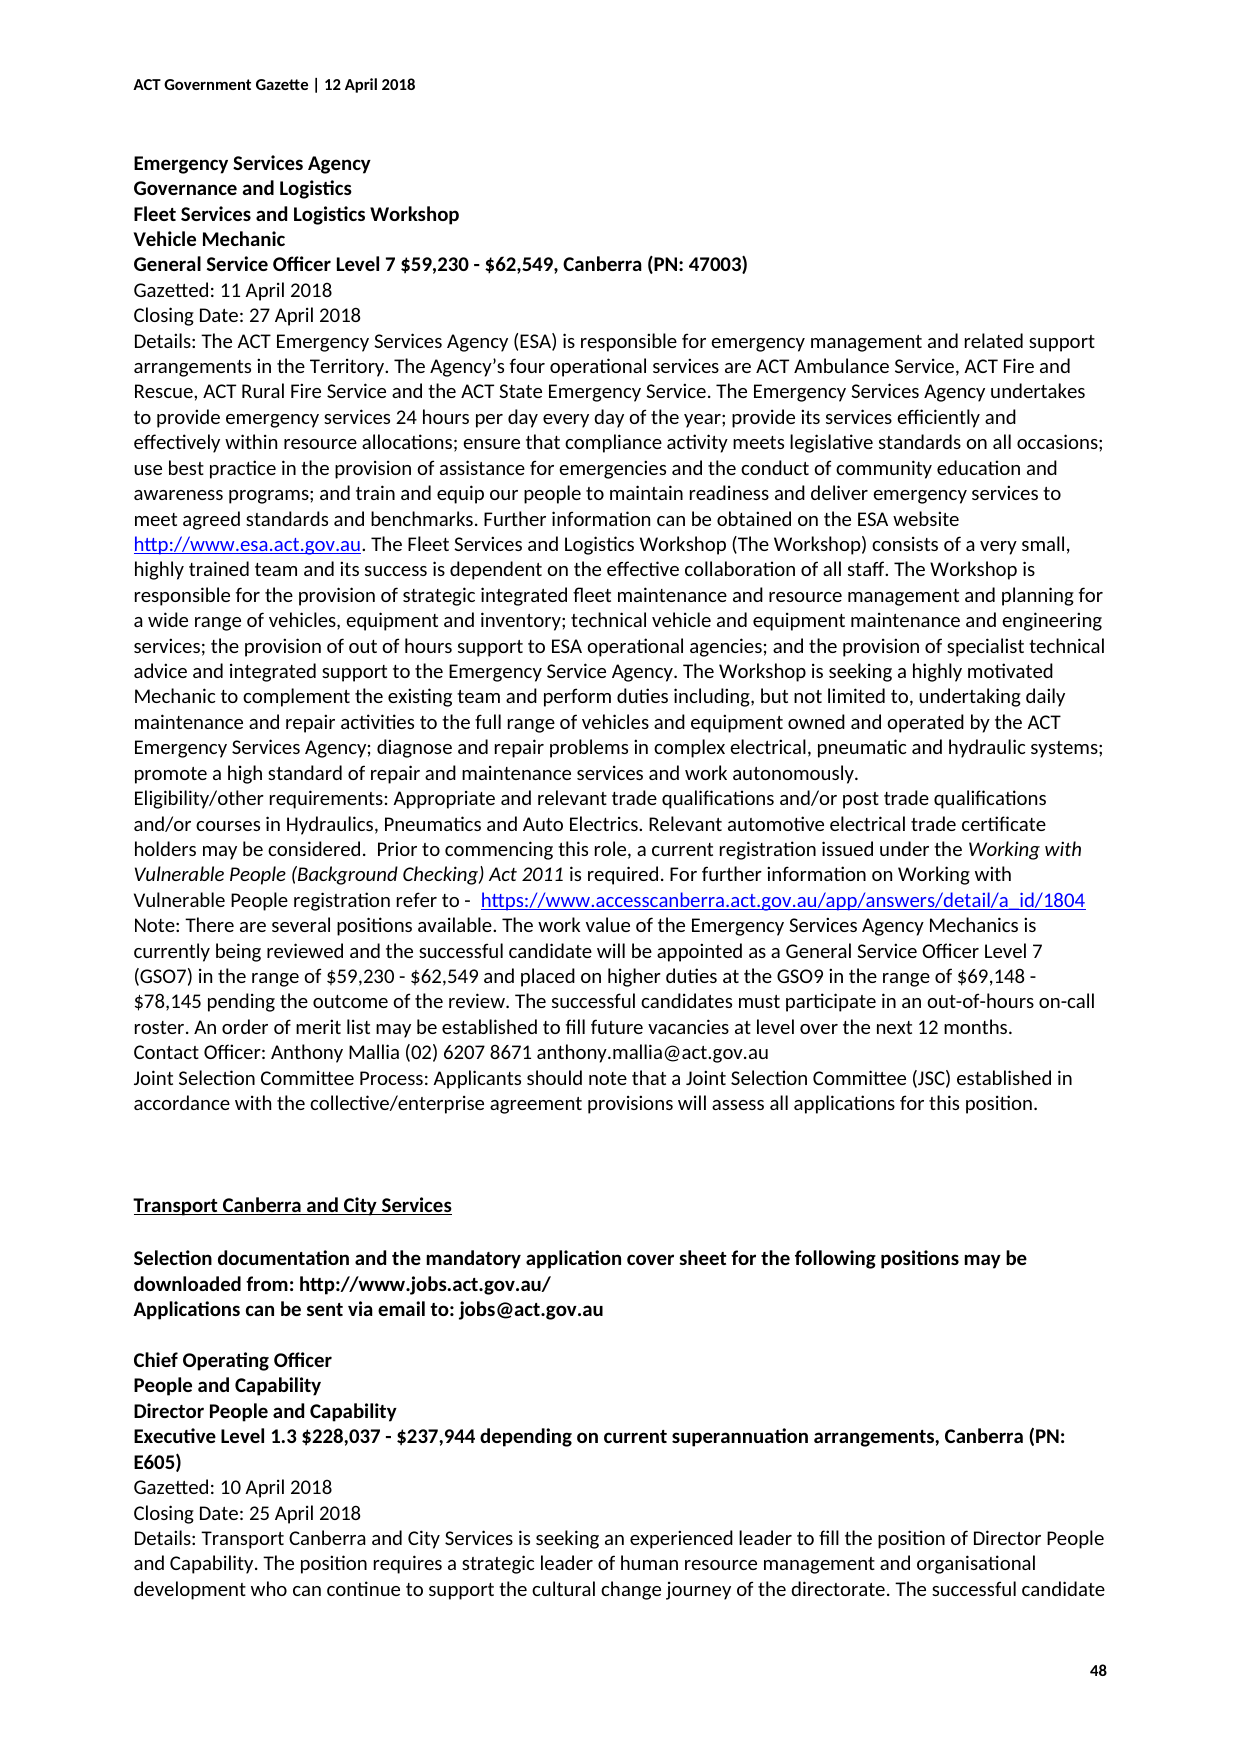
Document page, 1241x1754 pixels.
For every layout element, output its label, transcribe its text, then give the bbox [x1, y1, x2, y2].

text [133, 1525, 1107, 1601]
text Note: There are several positions available. The work value of the Emergency Services Agency Mechanics is currently being reviewed and the successful candidate will be appointed as a General Service Officer Level 7 (GSO7) in the range of $59,230 - $62,549 and placed on higher duties at the GSO9 in the range of $69,148 - $78,145 pending the outcome of the review. The successful candidates must participate in an out-of-hours on-call roster. An order of merit list may be established to fill future vacancies at level over the next 12 months. [133, 912, 1107, 1039]
subtitle Transport Canberra and City Services [133, 1192, 1107, 1217]
text General Service Officer Level 7 $59,230 - $62,549, Canberra (PN: 47003) [133, 252, 1107, 277]
text Contact Officer: Anthony Mallia (02) 6207 8671 anthony.mallia@act.gov.au [133, 1039, 1107, 1065]
text Closing Date: 27 April 2018 [133, 302, 1107, 328]
text Chief Operating Officer [133, 1347, 1107, 1373]
text Gazetted: 11 April 2018 [133, 277, 1107, 302]
text Closing Date: 25 April 2018 [133, 1500, 1107, 1525]
text Joint Selection Committee Process: Applicants should note that a Joint Selection Committee (JSC) established in accordance with the collective/enterprise agreement provisions will assess all applications for this position. [133, 1065, 1107, 1116]
text Details: The ACT Emergency Services Agency (ESA) is responsible for emergency management and related support arrangements in the Territory. The Agency’s four operational services are ACT Ambulance Service, ACT Fire and Rescue, ACT Rural Fire Service and the ACT State Emergency Service. The Emergency Services Agency undertakes to provide emergency services 24 hours per day every day of the year; provide its services efficiently and effectively within resource allocations; ensure that compliance activity meets legislative standards on all occasions; use best practice in the provision of assistance for emergencies and the conduct of community education and awareness programs; and train and equip our people to maintain readiness and deliver emergency services to meet agreed standards and benchmarks. Further information can be obtained on the ESA website http://www.esa.act.gov.au. The Fleet Services and Logistics Workshop (The Workshop) consists of a very small, highly trained team and its success is dependent on the effective collaboration of all staff. The Workshop is responsible for the provision of strategic integrated fleet maintenance and resource management and planning for a wide range of vehicles, equipment and inventory; technical vehicle and equipment maintenance and engineering services; the provision of out of hours support to ESA operational agencies; and the provision of specialist technical advice and integrated support to the Emergency Service Agency. The Workshop is seeking a highly motivated Mechanic to complement the existing team and perform duties including, but not limited to, undertaking daily maintenance and repair activities to the full range of vehicles and equipment owned and operated by the ACT Emergency Services Agency; diagnose and repair problems in complex electrical, pneumatic and hydraulic systems; promote a high standard of repair and maintenance services and work autonomously. [133, 328, 1107, 785]
text Fleet Services and Logistics Workshop [133, 201, 1107, 226]
text People and Capability [133, 1373, 1107, 1398]
text Eligibility/other requirements: Appropriate and relevant trade qualifications and/or post trade qualifications and/or courses in Hydraulics, Pneumatics and Auto Electrics. Relevant automotive electrical trade certificate holders may be considered. Prior to commencing this role, a current registration issued under the Working with Vulnerable People (Background Checking) Act 2011 is required. For further information on Working with Vulnerable People registration refer to - https://www.accesscanberra.act.gov.au/app/answers/detail/a_id/1804 [133, 785, 1107, 912]
text Gazetted: 10 April 2018 [133, 1474, 1107, 1500]
text Governance and Logistics [133, 175, 1107, 201]
text Vehicle Mechanic [133, 226, 1107, 252]
text Emergency Services Agency [133, 150, 1107, 175]
text Selection documentation and the mandatory application cover sheet for the following positions may be downloaded from: http://www.jobs.act.gov.au/ [133, 1246, 1107, 1296]
text Executive Level 1.3 $228,037 - $237,944 depending on current superannuation arrangements, Canberra (PN: E605) [133, 1423, 1107, 1474]
text Applications can be sent via email to: jobs@act.gov.au [133, 1296, 1107, 1322]
text Director People and Capability [133, 1398, 1107, 1423]
